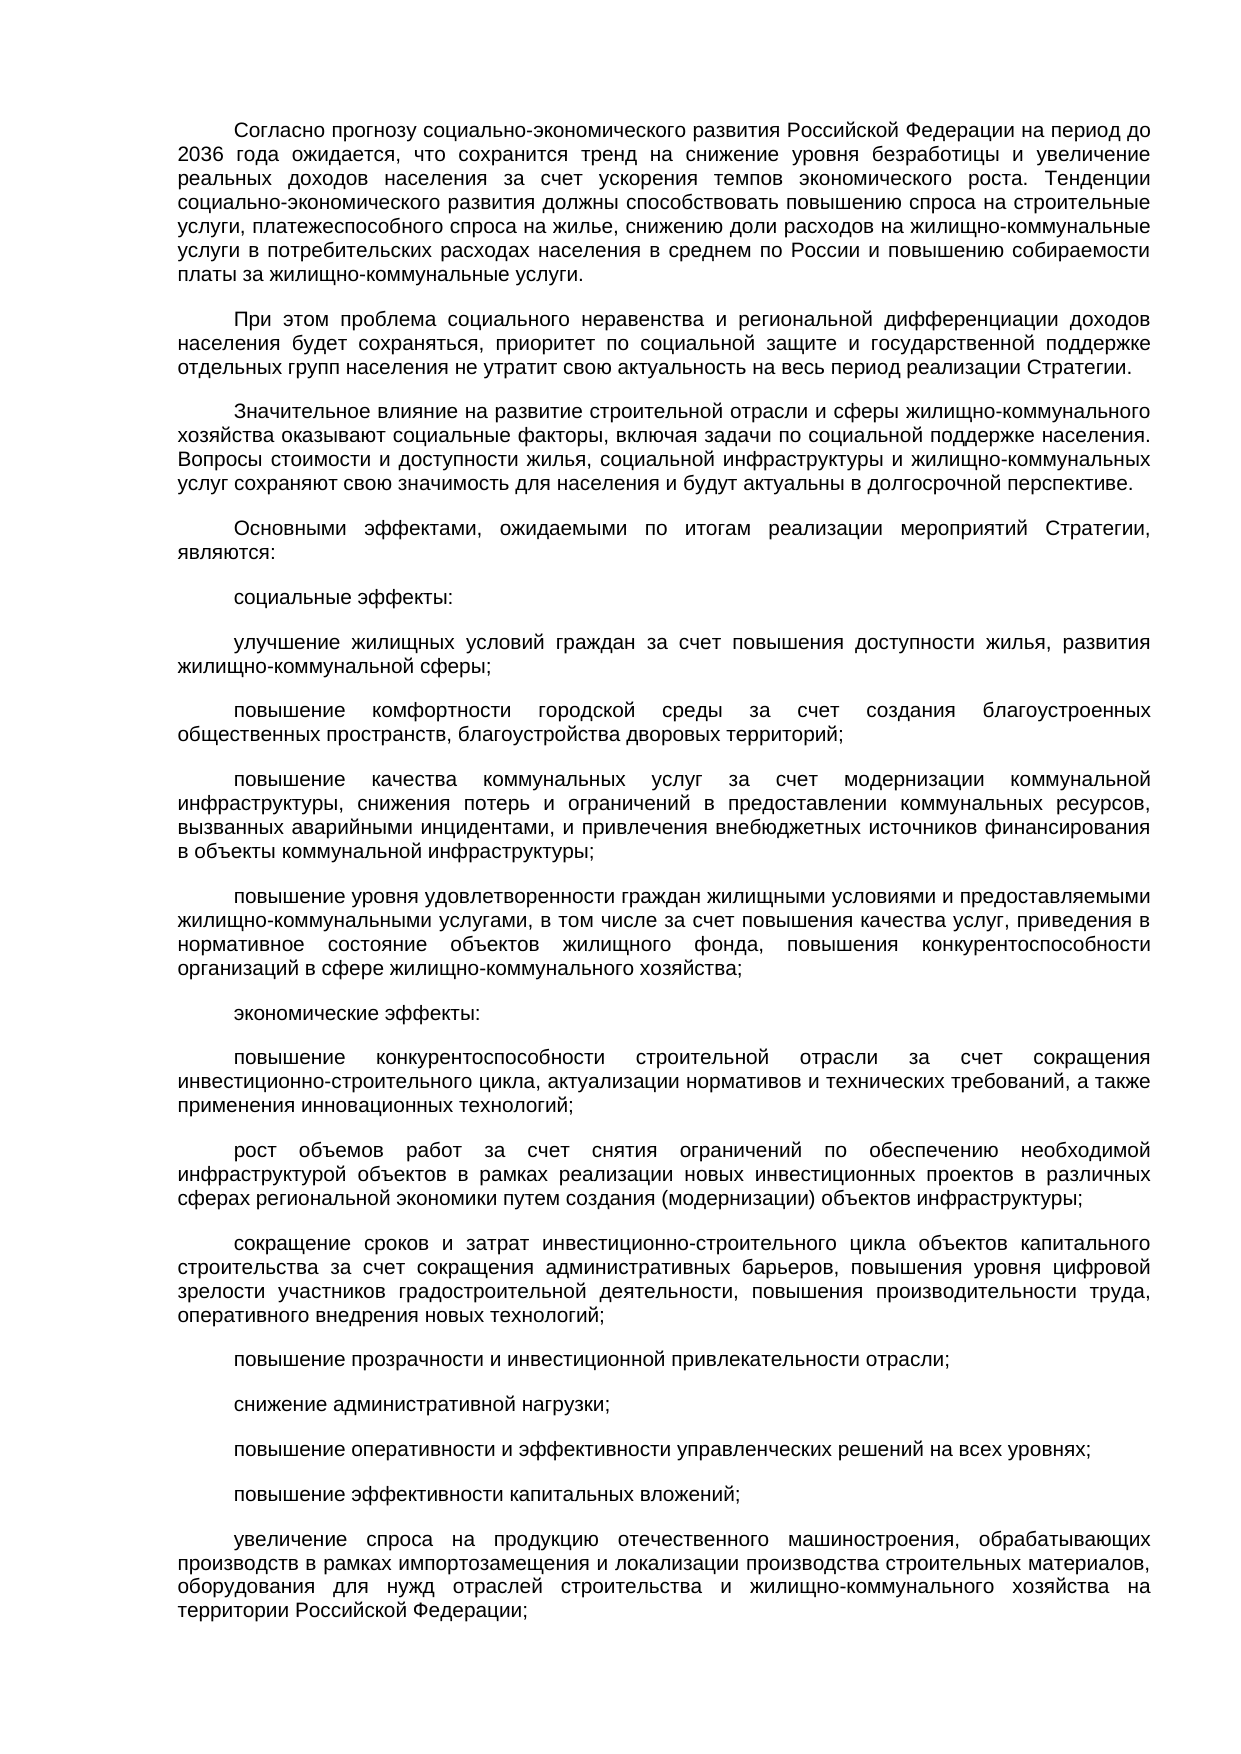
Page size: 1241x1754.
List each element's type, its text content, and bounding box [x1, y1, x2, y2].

text повышение комфортности городской среды за счет создания благоустроенных общественных пространств, благоустройства дворовых территорий; [177, 698, 1152, 746]
text социальные эффекты: [177, 585, 1152, 609]
text снижение административной нагрузки; [177, 1392, 1152, 1416]
text При этом проблема социального неравенства и региональной дифференциации доходов населения будет сохраняться, приоритет по социальной защите и государственной поддержке отдельных групп населения не утратит свою актуальность на весь период реализации Стратегии. [177, 307, 1152, 378]
text рост объемов работ за счет снятия ограничений по обеспечению необходимой инфраструктурой объектов в рамках реализации новых инвестиционных проектов в различных сферах региональной экономики путем создания (модернизации) объектов инфраструктуры; [177, 1138, 1152, 1210]
text повышение прозрачности и инвестиционной привлекательности отрасли; [177, 1347, 1152, 1371]
text Основными эффектами, ожидаемыми по итогам реализации мероприятий Стратегии, являются: [177, 516, 1152, 564]
text повышение конкурентоспособности строительной отрасли за счет сокращения инвестиционно-строительного цикла, актуализации нормативов и технических требований, а также применения инновационных технологий; [177, 1045, 1152, 1117]
text экономические эффекты: [177, 1000, 1152, 1024]
text повышение качества коммунальных услуг за счет модернизации коммунальной инфраструктуры, снижения потерь и ограничений в предоставлении коммунальных ресурсов, вызванных аварийными инцидентами, и привлечения внебюджетных источников финансирования в объекты коммунальной инфраструктуры; [177, 767, 1152, 863]
text повышение оперативности и эффективности управленческих решений на всех уровнях; [177, 1437, 1152, 1461]
text Значительное влияние на развитие строительной отрасли и сферы жилищно-коммунального хозяйства оказывают социальные факторы, включая задачи по социальной поддержке населения. Вопросы стоимости и доступности жилья, социальной инфраструктуры и жилищно-коммунальных услуг сохраняют свою значимость для населения и будут актуальны в долгосрочной перспективе. [177, 399, 1152, 495]
text сокращение сроков и затрат инвестиционно-строительного цикла объектов капитального строительства за счет сокращения административных барьеров, повышения уровня цифровой зрелости участников градостроительной деятельности, повышения производительности труда, оперативного внедрения новых технологий; [177, 1231, 1152, 1326]
text повышение эффективности капитальных вложений; [177, 1482, 1152, 1506]
text увеличение спроса на продукцию отечественного машиностроения, обрабатывающих производств в рамках импортозамещения и локализации производства строительных материалов, оборудования для нужд отраслей строительства и жилищно-коммунального хозяйства на территории Российской Федерации; [177, 1526, 1152, 1622]
text улучшение жилищных условий граждан за счет повышения доступности жилья, развития жилищно-коммунальной сферы; [177, 629, 1152, 677]
text повышение уровня удовлетворенности граждан жилищными условиями и предоставляемыми жилищно-коммунальными услугами, в том числе за счет повышения качества услуг, приведения в нормативное состояние объектов жилищного фонда, повышения конкурентоспособности организаций в сфере жилищно-коммунального хозяйства; [177, 884, 1152, 979]
text Согласно прогнозу социально-экономического развития Российской Федерации на период до 2036 года ожидается, что сохранится тренд на снижение уровня безработицы и увеличение реальных доходов населения за счет ускорения темпов экономического роста. Тенденции социально-экономического развития должны способствовать повышению спроса на строительные услуги, платежеспособного спроса на жилье, снижению доли расходов на жилищно-коммунальные услуги в потребительских расходах населения в среднем по России и повышению собираемости платы за жилищно-коммунальные услуги. [177, 118, 1152, 286]
